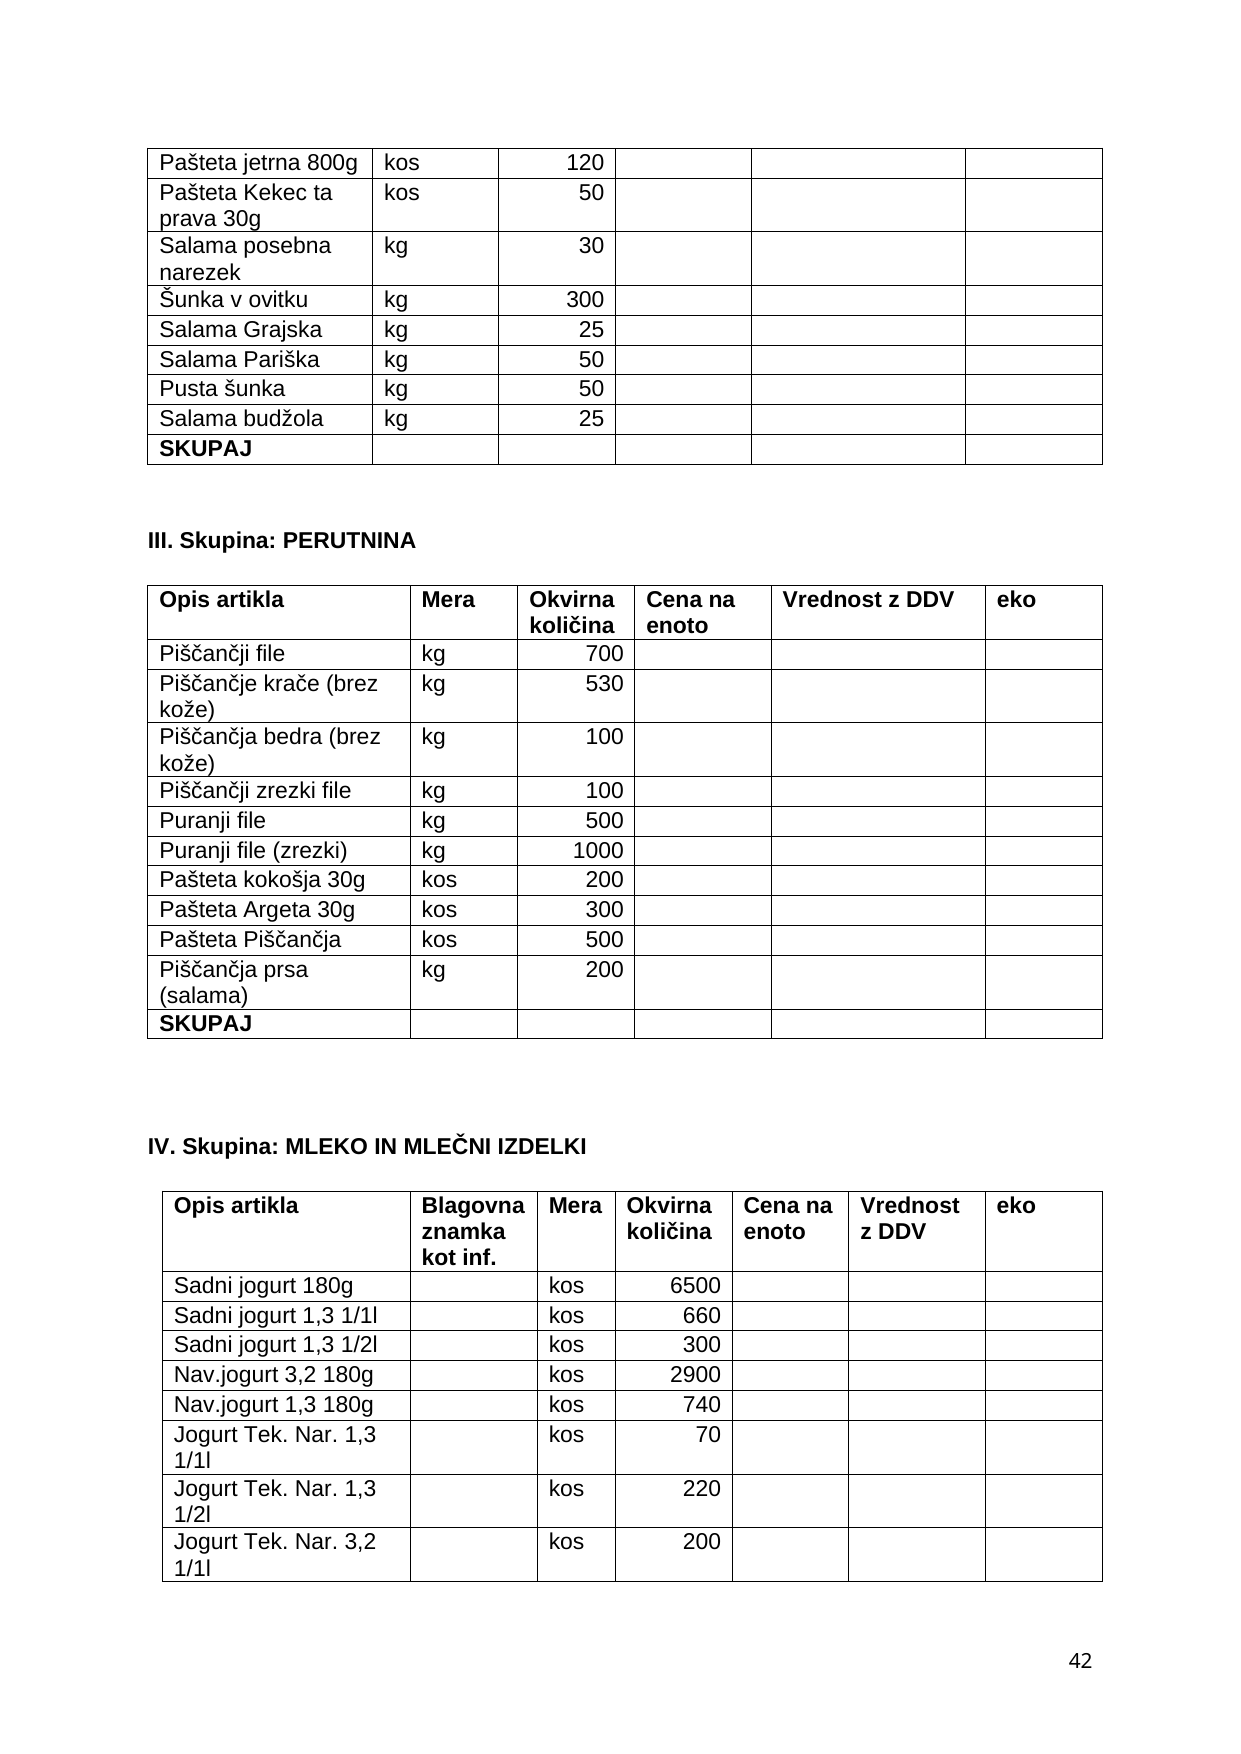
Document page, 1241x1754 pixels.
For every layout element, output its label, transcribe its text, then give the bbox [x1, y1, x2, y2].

table_cell 70 [616, 1421, 732, 1473]
table_cell [733, 1421, 848, 1473]
table_cell [849, 1331, 985, 1360]
table_cell kg [373, 316, 498, 344]
table_header Opis artikla [148, 586, 410, 639]
table_cell Salama Pariška [148, 346, 372, 374]
table_cell [635, 896, 771, 925]
table_cell [849, 1302, 985, 1330]
table_cell kg [373, 375, 498, 404]
table_header Vrednost z DDV [849, 1192, 985, 1271]
table_cell Pašteta Piščančja [148, 926, 410, 955]
table_cell [966, 149, 1102, 177]
table_cell Puranji file [148, 807, 410, 836]
table_cell Jogurt Tek. Nar. 3,2 1/1l [163, 1528, 410, 1581]
table_cell 740 [616, 1391, 732, 1420]
table_cell [986, 1528, 1102, 1581]
table_cell [411, 1528, 537, 1581]
table_cell SKUPAJ [148, 435, 372, 464]
table_cell kos [538, 1302, 615, 1330]
table_cell Piščančje krače (brez kože) [148, 670, 410, 722]
table_cell [518, 1010, 634, 1038]
table_header Mera [411, 586, 517, 639]
table_cell [966, 232, 1102, 285]
table_cell [849, 1361, 985, 1390]
table_cell kg [373, 405, 498, 434]
table_cell [752, 346, 965, 374]
table_cell kos [538, 1528, 615, 1581]
table_cell kg [411, 640, 517, 668]
table_cell [772, 640, 985, 668]
text IV. Skupina: MLEKO IN MLEČNI IZDELKI [148, 1133, 1092, 1159]
table_cell Salama budžola [148, 405, 372, 434]
table_cell [733, 1272, 848, 1301]
table_cell [635, 956, 771, 1008]
table_cell [616, 316, 751, 344]
table_cell [752, 316, 965, 344]
table_cell kos [538, 1475, 615, 1527]
table_cell kg [373, 286, 498, 315]
table_cell [849, 1528, 985, 1581]
table_cell Sadni jogurt 1,3 1/1l [163, 1302, 410, 1330]
table_cell Pašteta Kekec ta prava 30g [148, 179, 372, 231]
table_cell 200 [518, 866, 634, 895]
table_cell kos [411, 926, 517, 955]
table_cell kos [373, 149, 498, 177]
table_cell [986, 926, 1102, 955]
table_cell [616, 232, 751, 285]
table_cell [635, 777, 771, 806]
table_cell Salama Grajska [148, 316, 372, 344]
table_cell kos [538, 1331, 615, 1360]
table_cell [635, 926, 771, 955]
table_cell [411, 1331, 537, 1360]
table_cell SKUPAJ [148, 1010, 410, 1038]
table_cell [772, 956, 985, 1008]
table_cell [849, 1391, 985, 1420]
table_cell [499, 435, 615, 464]
table_cell [752, 405, 965, 434]
table_cell Piščančja prsa (salama) [148, 956, 410, 1008]
table_cell [772, 837, 985, 865]
table_cell [752, 149, 965, 177]
table_cell [635, 1010, 771, 1038]
table_cell 1000 [518, 837, 634, 865]
table_header eko [986, 1192, 1102, 1271]
table_cell kos [538, 1272, 615, 1301]
table_cell [986, 956, 1102, 1008]
table_cell [772, 926, 985, 955]
table_cell [986, 896, 1102, 925]
table_cell kos [411, 866, 517, 895]
table_cell [635, 723, 771, 776]
table_cell kg [411, 723, 517, 776]
table_cell [411, 1302, 537, 1330]
table_cell [966, 346, 1102, 374]
table_cell [635, 807, 771, 836]
table_cell [986, 1361, 1102, 1390]
table_cell [616, 435, 751, 464]
table_cell Pusta šunka [148, 375, 372, 404]
table_cell [411, 1391, 537, 1420]
table_cell [373, 435, 498, 464]
table_cell [733, 1302, 848, 1330]
table_cell [752, 232, 965, 285]
table_cell [966, 286, 1102, 315]
table_header Okvirna količina [616, 1192, 732, 1271]
table_cell Pašteta kokošja 30g [148, 866, 410, 895]
table_header Blagovna znamka kot inf. [411, 1192, 537, 1271]
table_cell [733, 1361, 848, 1390]
table_cell Sadni jogurt 1,3 1/2l [163, 1331, 410, 1360]
table_cell [616, 286, 751, 315]
table_cell [986, 723, 1102, 776]
table_cell 50 [499, 179, 615, 231]
table_cell [752, 375, 965, 404]
table_header Cena na enoto [733, 1192, 848, 1271]
table_cell Jogurt Tek. Nar. 1,3 1/1l [163, 1421, 410, 1473]
table_header eko [986, 586, 1102, 639]
table_cell [733, 1475, 848, 1527]
table_cell [849, 1475, 985, 1527]
table_cell Pašteta Argeta 30g [148, 896, 410, 925]
table_cell kg [411, 670, 517, 722]
table_cell Pašteta jetrna 800g [148, 149, 372, 177]
table_cell [849, 1272, 985, 1301]
table_cell [616, 405, 751, 434]
table_cell [635, 866, 771, 895]
table_cell 200 [616, 1528, 732, 1581]
table_cell [733, 1391, 848, 1420]
table_cell 660 [616, 1302, 732, 1330]
table_cell Šunka v ovitku [148, 286, 372, 315]
table_cell Salama posebna narezek [148, 232, 372, 285]
table_cell [411, 1361, 537, 1390]
table_cell [966, 405, 1102, 434]
table_cell 2900 [616, 1361, 732, 1390]
table_cell kos [538, 1361, 615, 1390]
table_cell Nav.jogurt 3,2 180g [163, 1361, 410, 1390]
table_cell [616, 346, 751, 374]
table_cell [986, 1010, 1102, 1038]
table_cell 200 [518, 956, 634, 1008]
table_cell [966, 179, 1102, 231]
table_header Vrednost z DDV [772, 586, 985, 639]
table_cell kos [373, 179, 498, 231]
table_cell 6500 [616, 1272, 732, 1301]
table_cell kos [411, 896, 517, 925]
table_cell kos [538, 1391, 615, 1420]
table_cell Piščančji file [148, 640, 410, 668]
table_cell 220 [616, 1475, 732, 1527]
table_cell Puranji file (zrezki) [148, 837, 410, 865]
table_cell kg [411, 837, 517, 865]
table_cell [772, 1010, 985, 1038]
text III. Skupina: PERUTNINA [148, 527, 1092, 554]
table_cell 530 [518, 670, 634, 722]
table_cell [986, 670, 1102, 722]
table_cell [772, 807, 985, 836]
table_cell [411, 1010, 517, 1038]
table_cell [411, 1421, 537, 1473]
table_cell 100 [518, 723, 634, 776]
table_cell [635, 640, 771, 668]
table_cell [986, 837, 1102, 865]
table_cell Piščančji zrezki file [148, 777, 410, 806]
table_cell [772, 896, 985, 925]
table_cell 500 [518, 807, 634, 836]
table_cell [616, 375, 751, 404]
table_cell [986, 1421, 1102, 1473]
table_cell 700 [518, 640, 634, 668]
table_cell 120 [499, 149, 615, 177]
table_cell 50 [499, 346, 615, 374]
table_cell 300 [499, 286, 615, 315]
table_cell [772, 723, 985, 776]
table_cell Piščančja bedra (brez kože) [148, 723, 410, 776]
table_cell Sadni jogurt 180g [163, 1272, 410, 1301]
table_cell [986, 777, 1102, 806]
table_cell 300 [616, 1331, 732, 1360]
table_cell [986, 640, 1102, 668]
table_cell 300 [518, 896, 634, 925]
table_cell kg [411, 956, 517, 1008]
table_cell 25 [499, 316, 615, 344]
table_cell [635, 670, 771, 722]
table_cell 50 [499, 375, 615, 404]
table_cell [411, 1475, 537, 1527]
table_cell [752, 179, 965, 231]
table_cell [986, 1302, 1102, 1330]
table_cell [966, 316, 1102, 344]
table_cell [733, 1528, 848, 1581]
table_cell [986, 1272, 1102, 1301]
table_cell [986, 866, 1102, 895]
table_cell kos [538, 1421, 615, 1473]
table_cell [986, 807, 1102, 836]
table_cell 500 [518, 926, 634, 955]
table_cell [752, 435, 965, 464]
table_cell 30 [499, 232, 615, 285]
table_cell [635, 837, 771, 865]
table_cell kg [373, 232, 498, 285]
table_cell [966, 435, 1102, 464]
table_header Mera [538, 1192, 615, 1271]
table_cell kg [411, 777, 517, 806]
table_cell [772, 670, 985, 722]
table_cell kg [373, 346, 498, 374]
table_header Opis artikla [163, 1192, 410, 1271]
table_cell [966, 375, 1102, 404]
table_cell [986, 1391, 1102, 1420]
table_cell [772, 866, 985, 895]
table_cell [772, 777, 985, 806]
table_cell kg [411, 807, 517, 836]
table_cell Nav.jogurt 1,3 180g [163, 1391, 410, 1420]
table_cell [411, 1272, 537, 1301]
table_cell [752, 286, 965, 315]
table_cell Jogurt Tek. Nar. 1,3 1/2l [163, 1475, 410, 1527]
table_cell [986, 1331, 1102, 1360]
table_cell [986, 1475, 1102, 1527]
table_cell [616, 149, 751, 177]
table_header Cena na enoto [635, 586, 771, 639]
table_cell [733, 1331, 848, 1360]
table_cell 25 [499, 405, 615, 434]
table_cell [849, 1421, 985, 1473]
table_cell [616, 179, 751, 231]
table_cell 100 [518, 777, 634, 806]
table_header Okvirna količina [518, 586, 634, 639]
